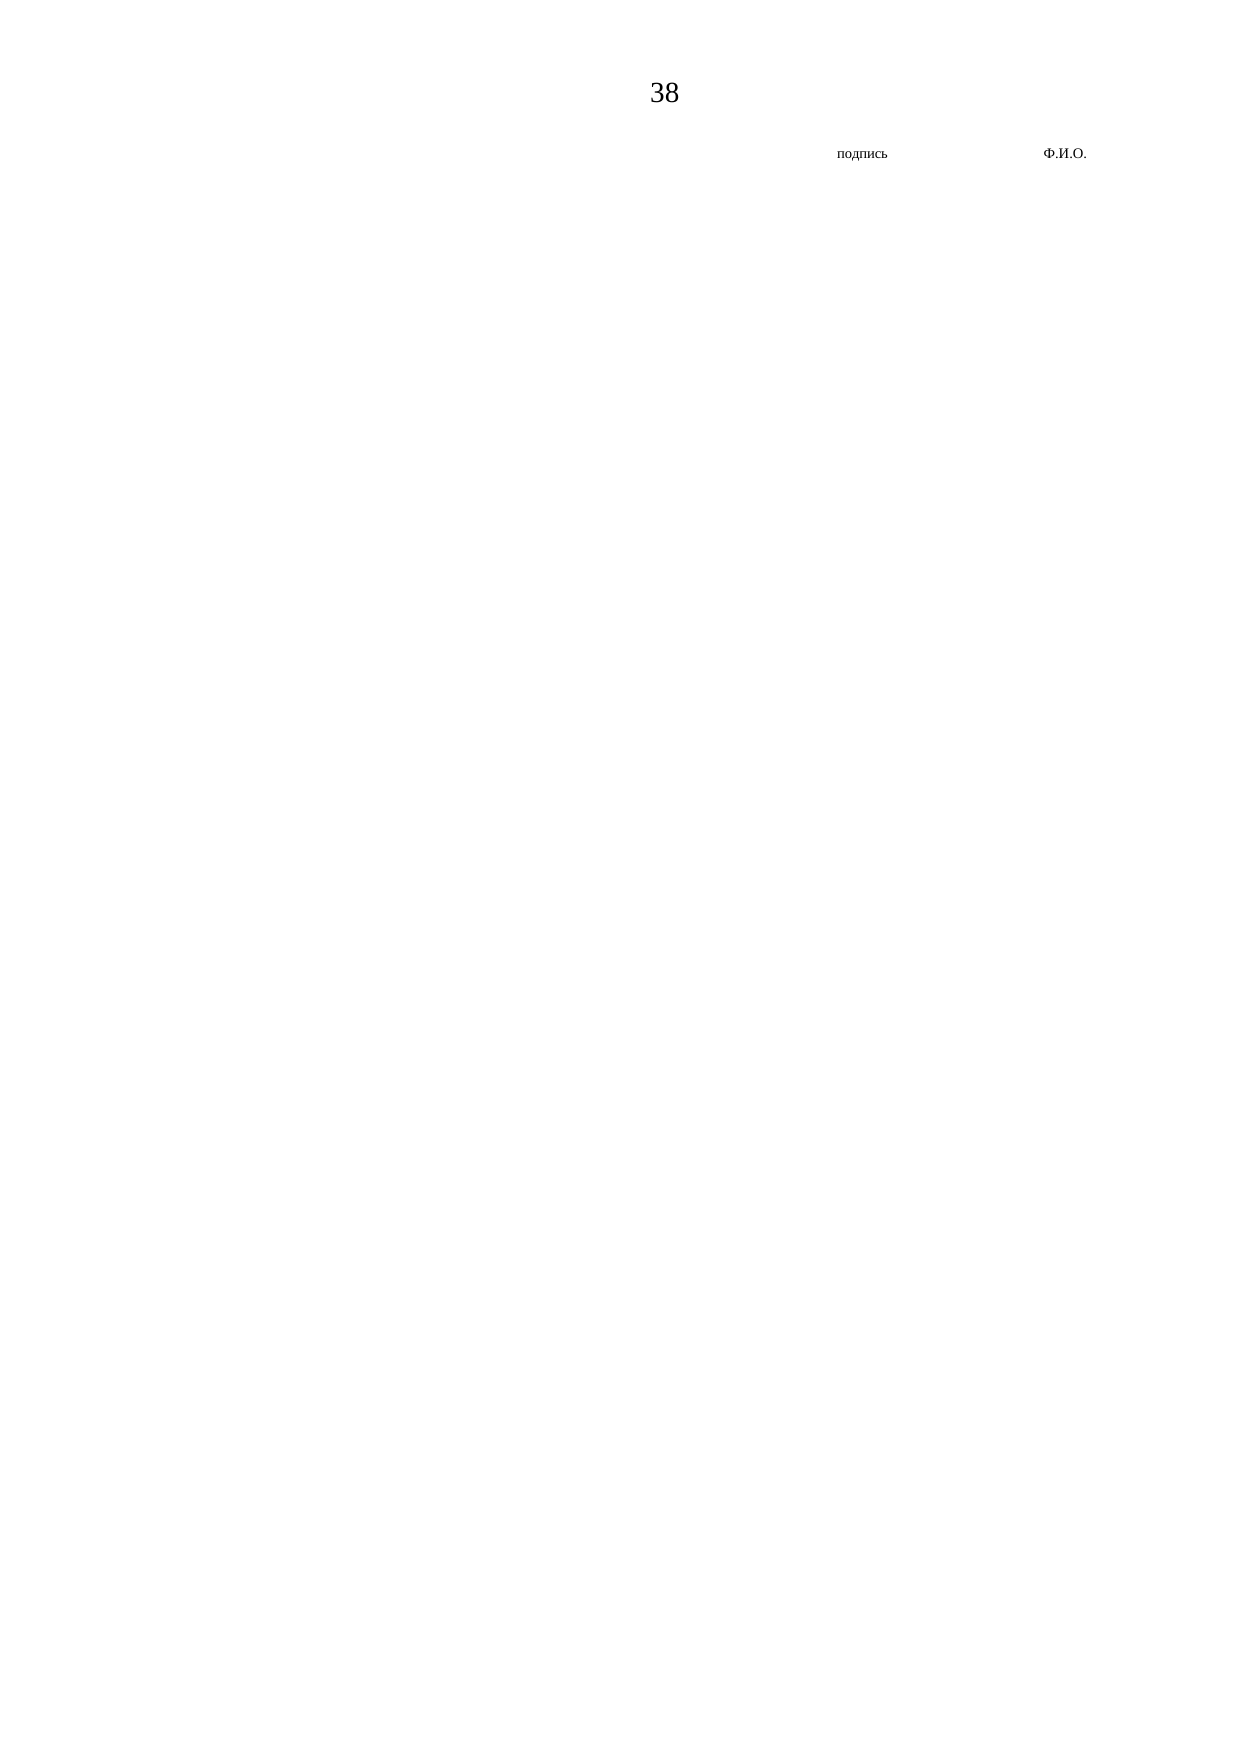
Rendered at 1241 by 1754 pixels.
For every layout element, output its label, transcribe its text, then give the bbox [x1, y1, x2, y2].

text подпись Ф.И.О. [148, 142, 1181, 175]
